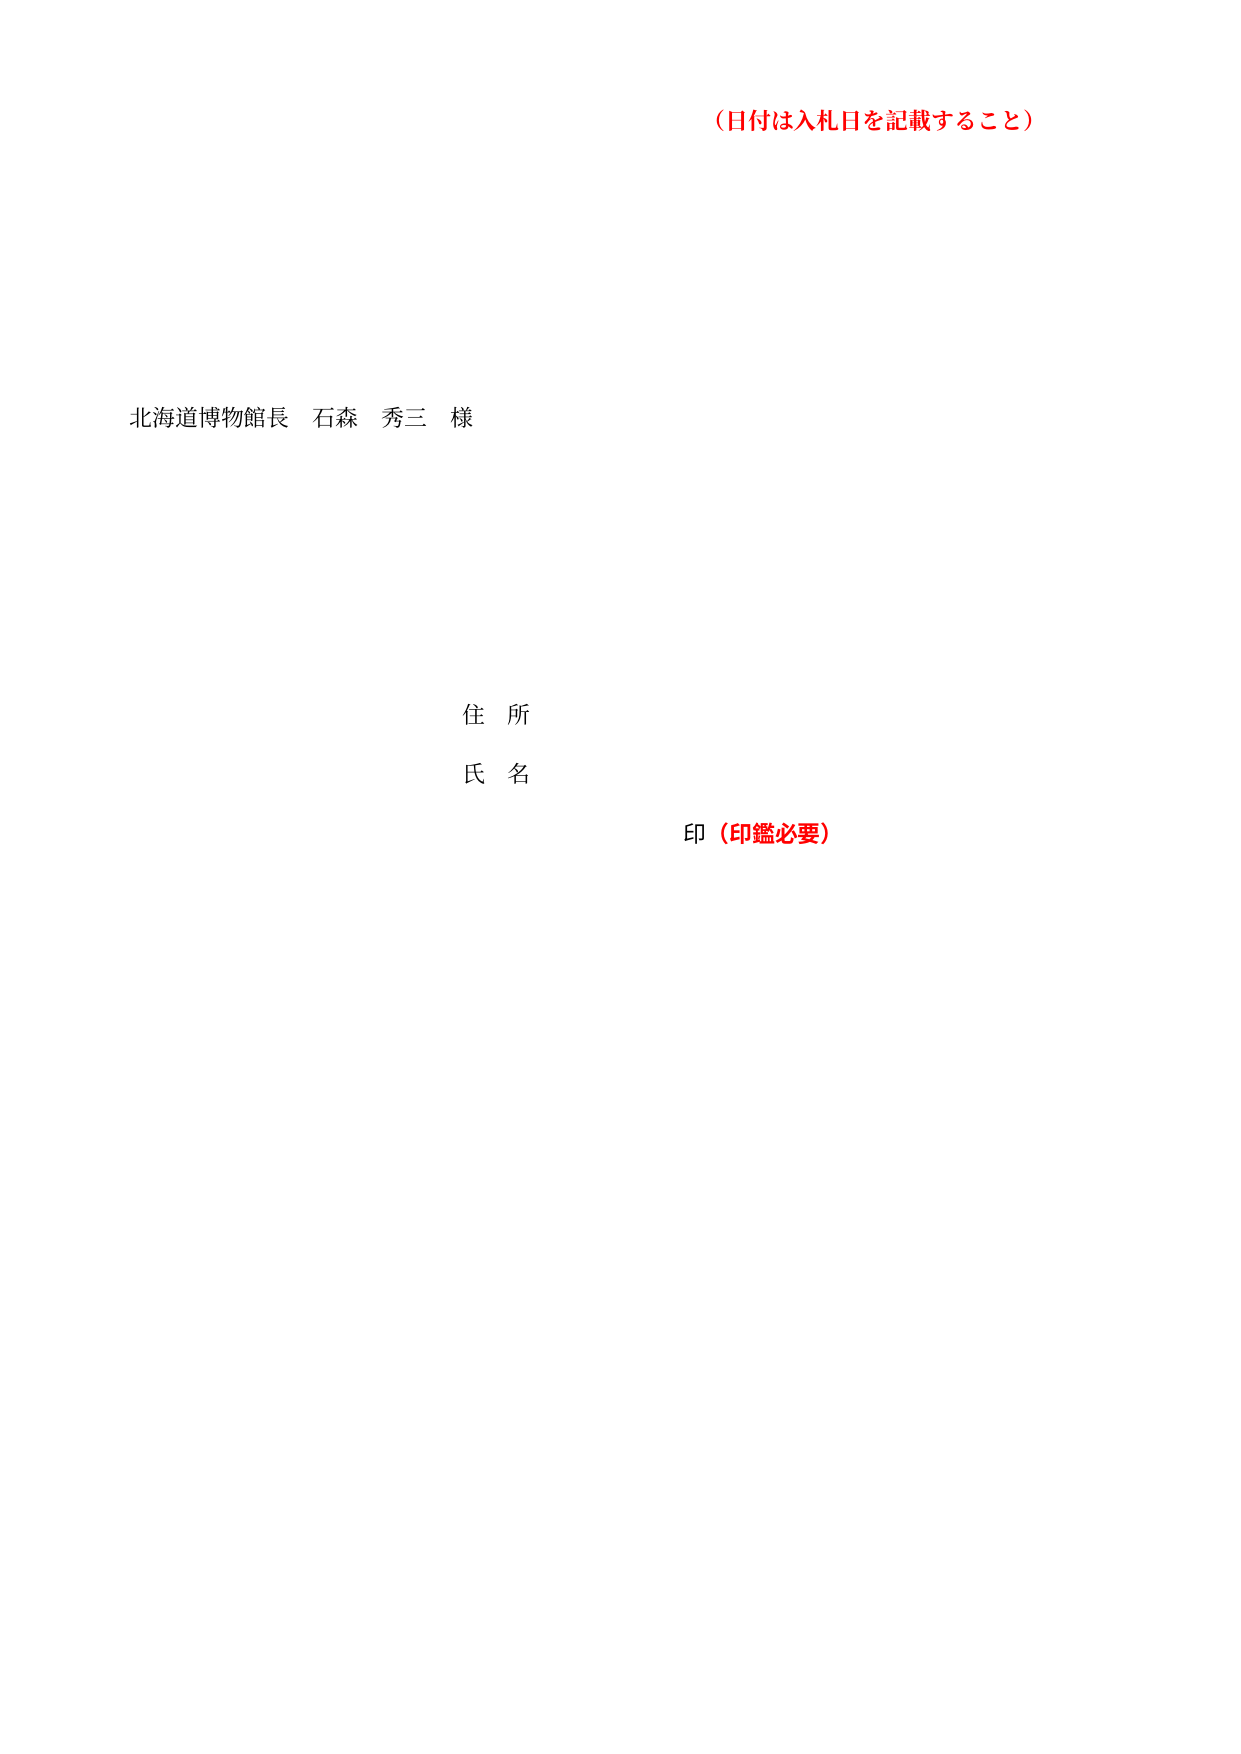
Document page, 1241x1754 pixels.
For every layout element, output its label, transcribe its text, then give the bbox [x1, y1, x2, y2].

text 北海道博物館長 石森 秀三 様 [106, 387, 1140, 446]
text 氏 名 [106, 743, 1140, 803]
text 住 所 [106, 684, 1140, 743]
text （印鑑必要） [106, 803, 1140, 862]
text （日付は入札日を記載すること） [106, 90, 1140, 149]
